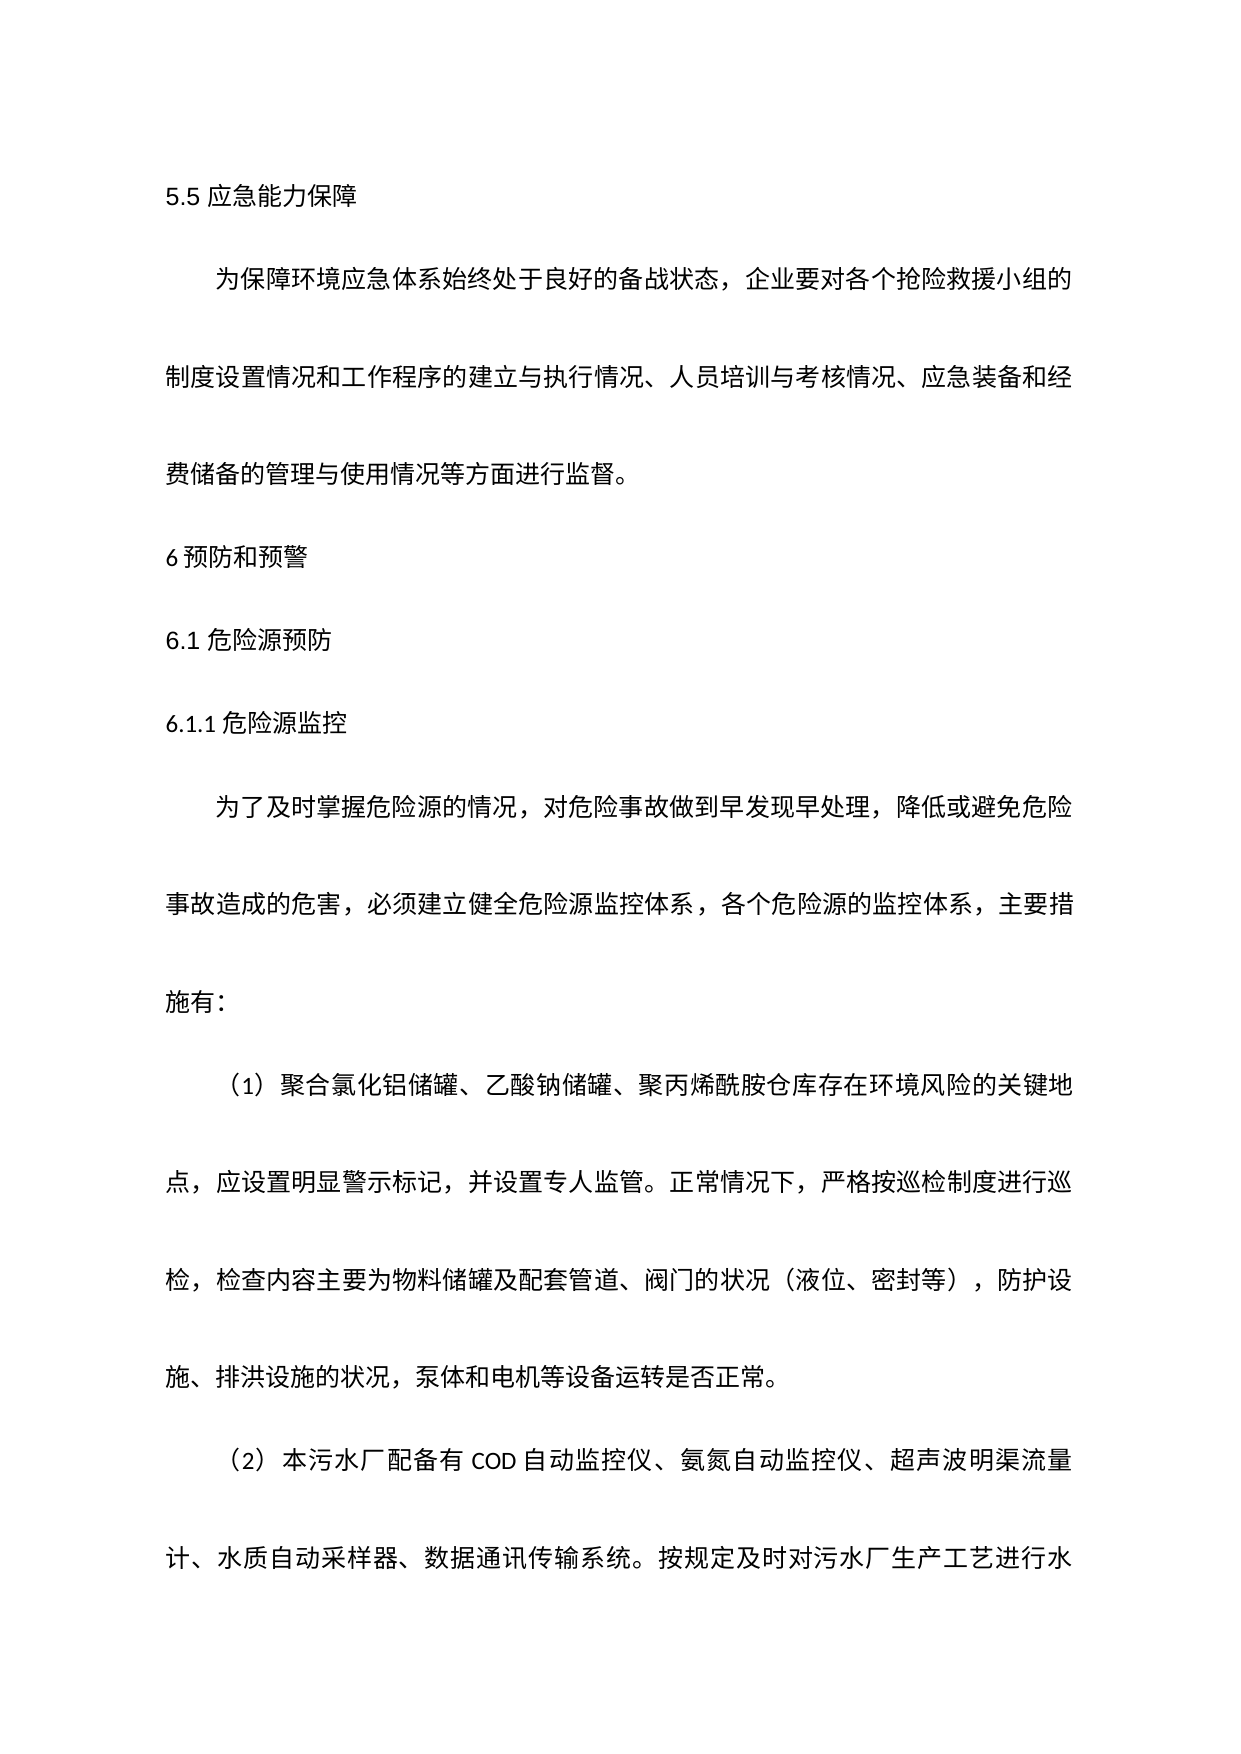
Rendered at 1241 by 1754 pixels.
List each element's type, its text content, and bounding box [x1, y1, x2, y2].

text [165, 1426, 1075, 1589]
text 6.1.1 危险源监控 [165, 689, 1075, 754]
text （1）聚合氯化铝储罐、乙酸钠储罐、聚丙烯酰胺仓库存在环境风险的关键地点，应设置明显警示标记，并设置专人监管。正常情况下，严格按巡检制度进行巡检，检查内容主要为物料储罐及配套管道、阀门的状况（液位、密封等），防护设施、排洪设施的状况，泵体和电机等设备运转是否正常。 [165, 1051, 1075, 1408]
text 为了及时掌握危险源的情况，对危险事故做到早发现早处理，降低或避免危险事故造成的危害，必须建立健全危险源监控体系，各个危险源的监控体系，主要措施有： [165, 773, 1075, 1033]
subtitle 6.1 危险源预防 [165, 606, 1075, 671]
text 为保障环境应急体系始终处于良好的备战状态，企业要对各个抢险救援小组的制度设置情况和工作程序的建立与执行情况、人员培训与考核情况、应急装备和经费储备的管理与使用情况等方面进行监督。 [165, 245, 1075, 505]
subtitle 5.5 应急能力保障 [165, 162, 1075, 227]
subtitle 6预防和预警 [165, 523, 1075, 588]
